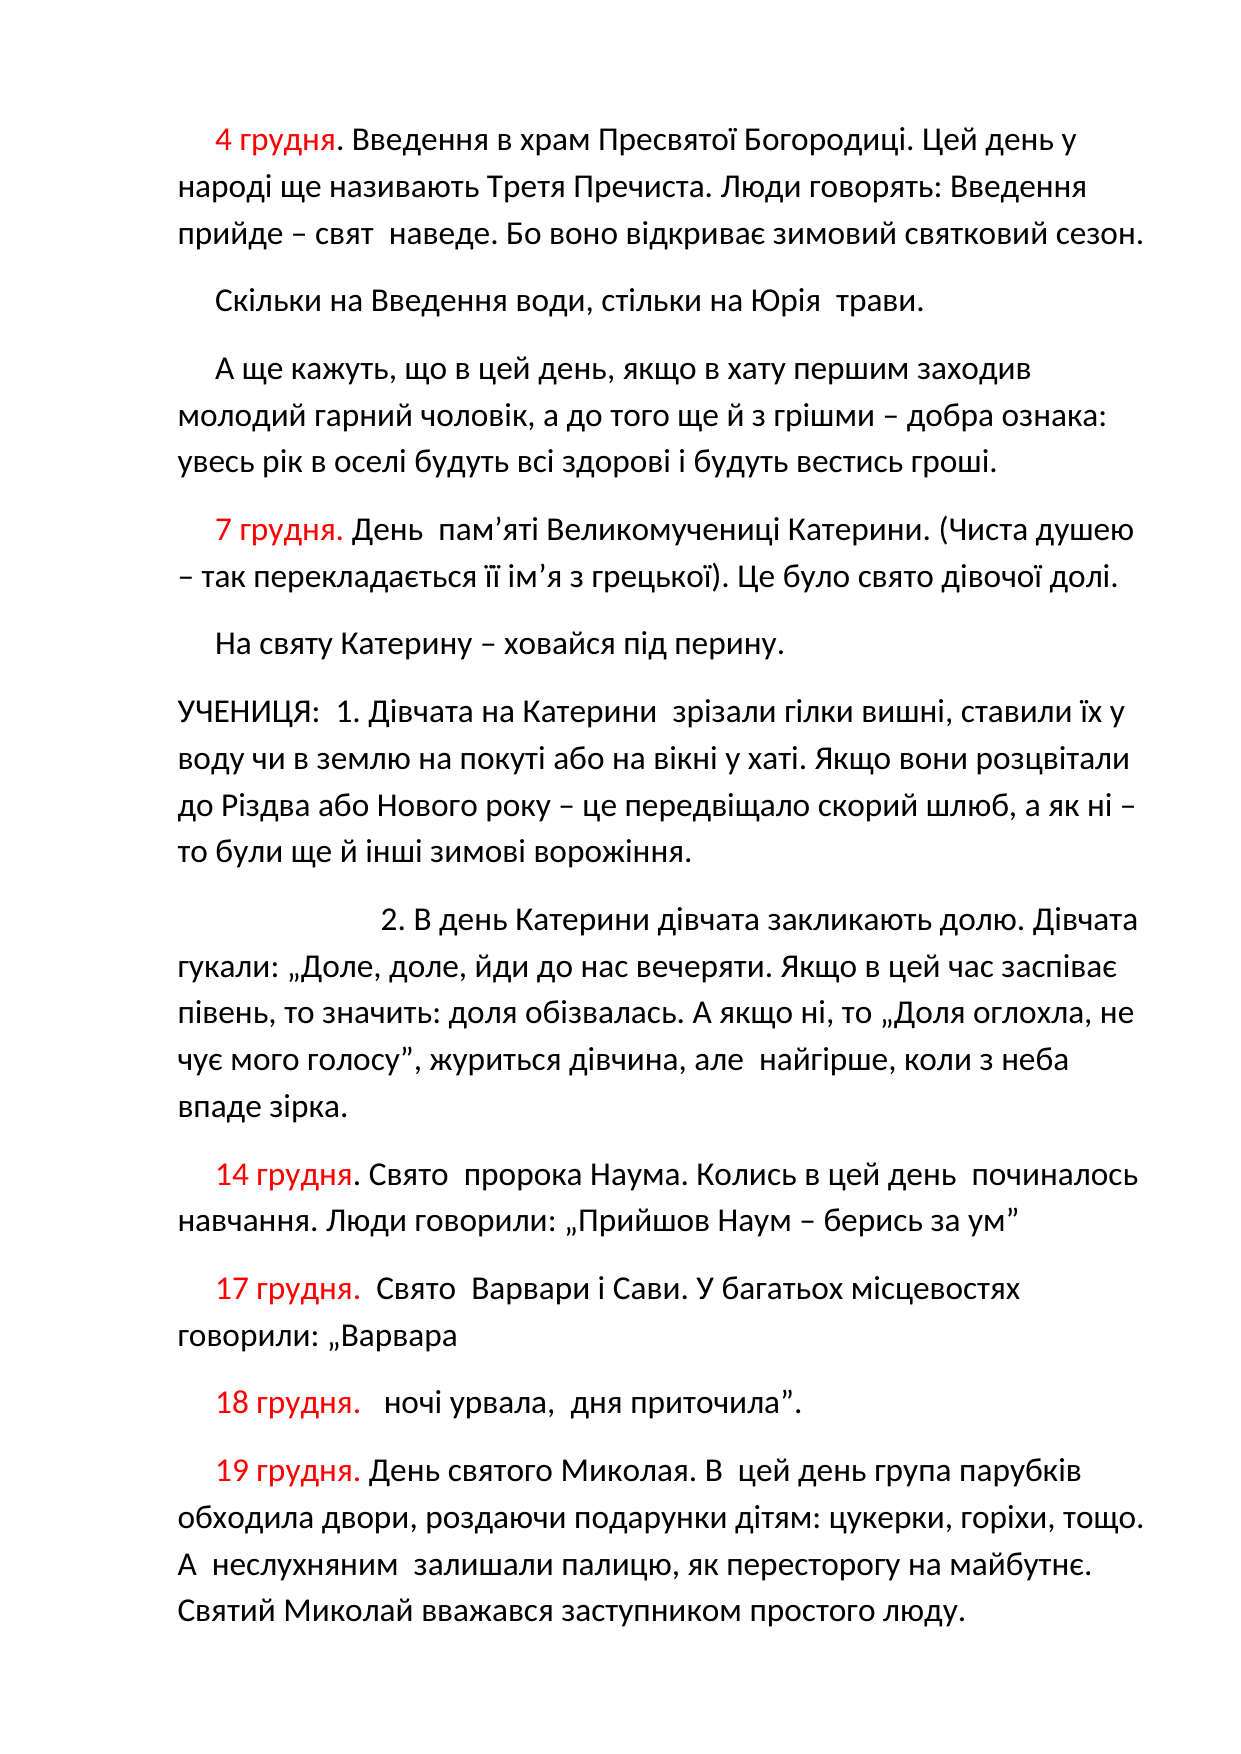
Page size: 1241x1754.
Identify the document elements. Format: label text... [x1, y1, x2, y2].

text УЧЕНИЦЯ: 1. Дівчата на Катерини зрізали гілки вишні, ставили їх у воду чи в землю на покуті або на вікні у хаті. Якщо вони розцвітали до Різдва або Нового року – це передвіщало скорий шлюб, а як ні – то були ще й інші зимові ворожіння. [177, 690, 1152, 871]
text 19 грудня. День святого Миколая. В цей день група парубків обходила двори, роздаючи подарунки дітям: цукерки, горіхи, тощо. А неслухняним залишали палицю, як пересторогу на майбутнє. Святий Миколай вважався заступником простого люду. [177, 1449, 1152, 1630]
text А ще кажуть, що в цей день, якщо в хату першим заходив молодий гарний чоловік, а до того ще й з грішми – добра ознака: увесь рік в оселі будуть всі здорові і будуть вестись гроші. [177, 347, 1152, 481]
text На святу Катерину – ховайся під перину. [177, 622, 1152, 663]
text 14 грудня. Свято пророка Наума. Колись в цей день починалось навчання. Люди говорили: „Прийшов Наум – берись за ум” [177, 1153, 1152, 1240]
text 18 грудня. ночі урвала, дня приточила”. [177, 1381, 1152, 1422]
text 4 грудня. Введення в храм Пресвятої Богородиці. Цей день у народі ще називають Третя Пречиста. Люди говорять: Введення прийде – свят наведе. Бо воно відкриває зимовий святковий сезон. [177, 118, 1152, 252]
text 2. В день Катерини дівчата закликають долю. Дівчата гукали: „Доле, доле, йди до нас вечеряти. Якщо в цей час заспіває півень, то значить: доля обізвалась. А якщо ні, то „Доля оглохла, не чує мого голосу”, журиться дівчина, але найгірше, коли з неба впаде зірка. [177, 898, 1152, 1126]
text 7 грудня. День пам’яті Великомучениці Катерини. (Чиста душею – так перекладається її ім’я з грецької). Це було свято дівочої долі. [177, 508, 1152, 596]
text Скільки на Введення води, стільки на Юрія трави. [177, 279, 1152, 320]
text 17 грудня. Свято Варвари і Сави. У багатьох місцевостях говорили: „Варвара [177, 1267, 1152, 1354]
